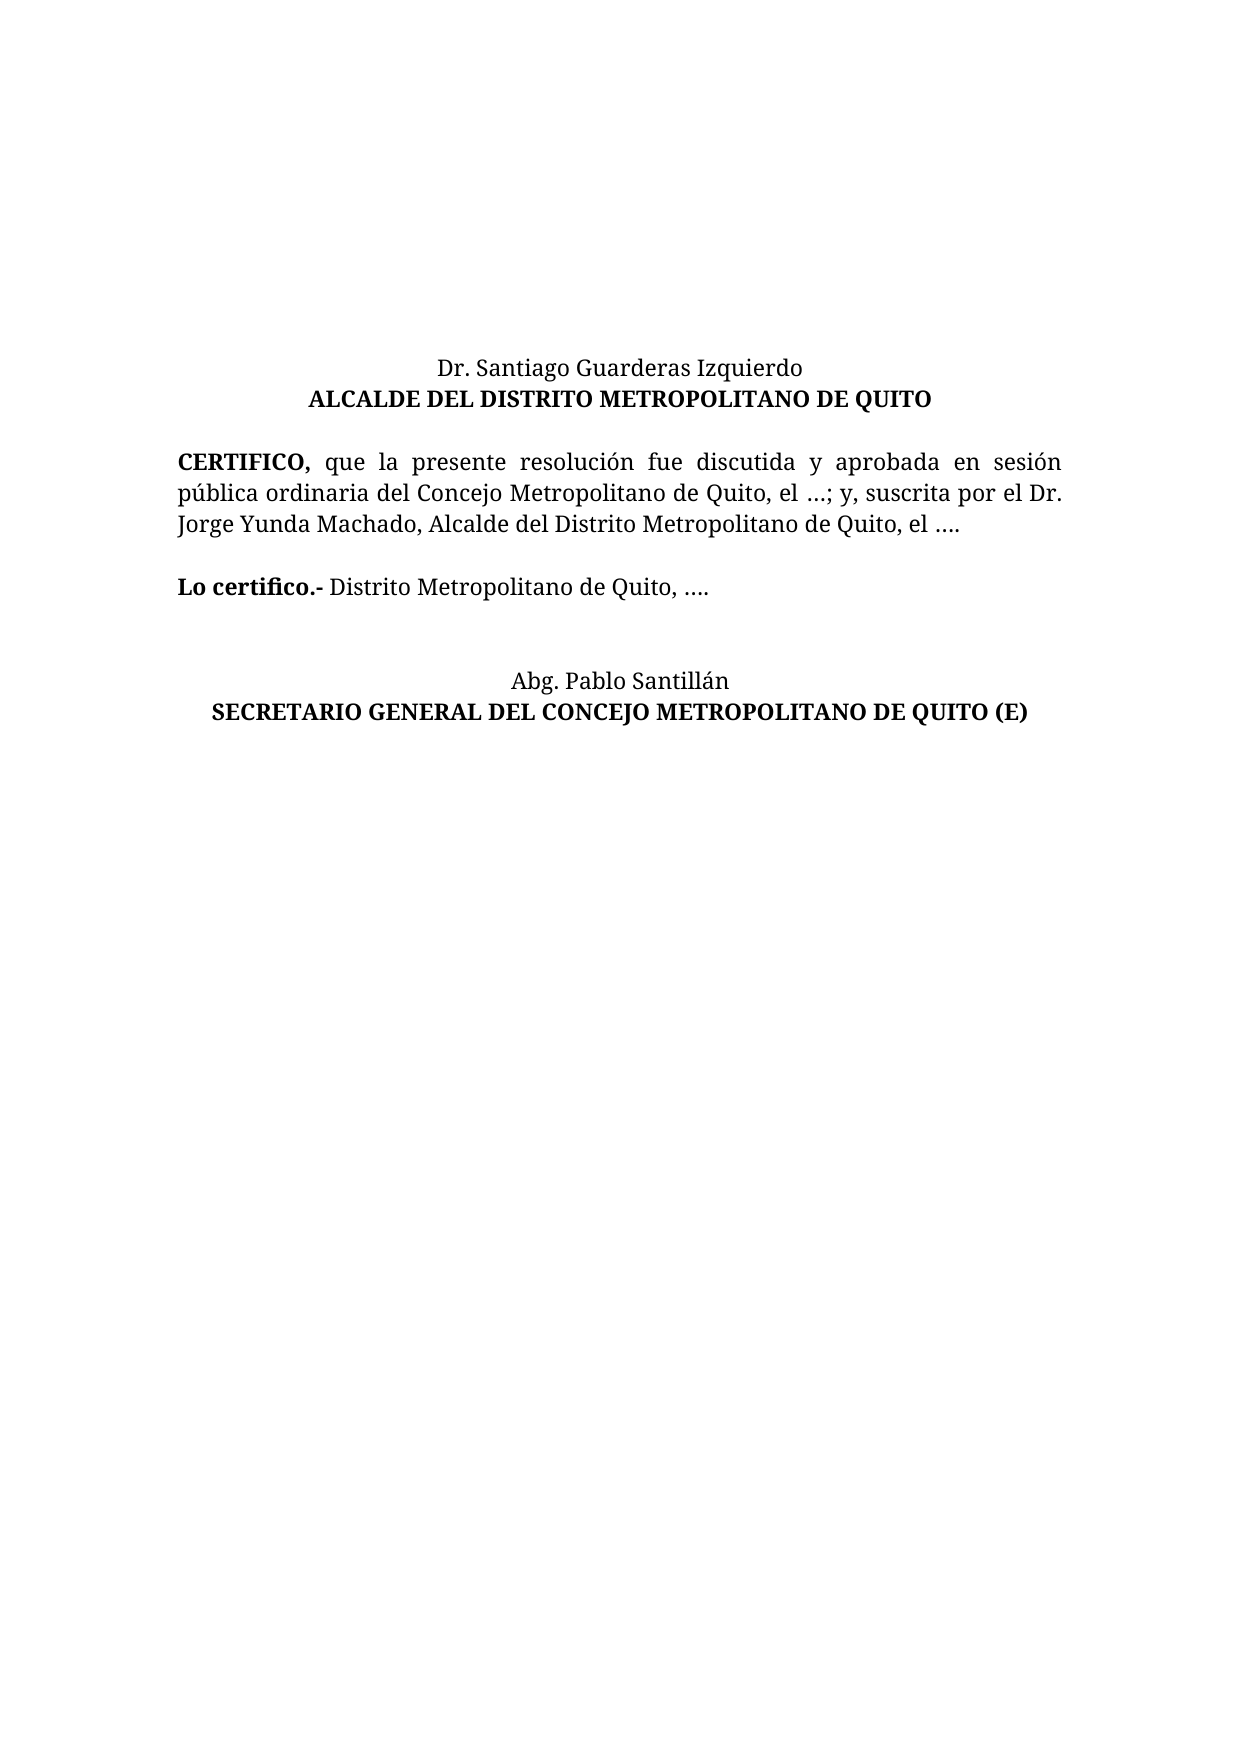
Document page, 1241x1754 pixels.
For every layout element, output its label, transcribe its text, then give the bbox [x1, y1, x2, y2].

text ALCALDE DEL DISTRITO METROPOLITANO DE QUITO [177, 383, 1063, 415]
text CERTIFICO, que la presente resolución fue discutida y aprobada en sesión pública ordinaria del Concejo Metropolitano de Quito, el …; y, suscrita por el Dr. Jorge Yunda Machado, Alcalde del Distrito Metropolitano de Quito, el …. [177, 446, 1063, 540]
text Dr. Santiago Guarderas Izquierdo [177, 352, 1063, 383]
text SECRETARIO GENERAL DEL CONCEJO METROPOLITANO DE QUITO (E) [177, 696, 1063, 727]
text Abg. Pablo Santillán [177, 665, 1063, 696]
text Lo certifico.- Distrito Metropolitano de Quito, …. [177, 571, 1063, 602]
